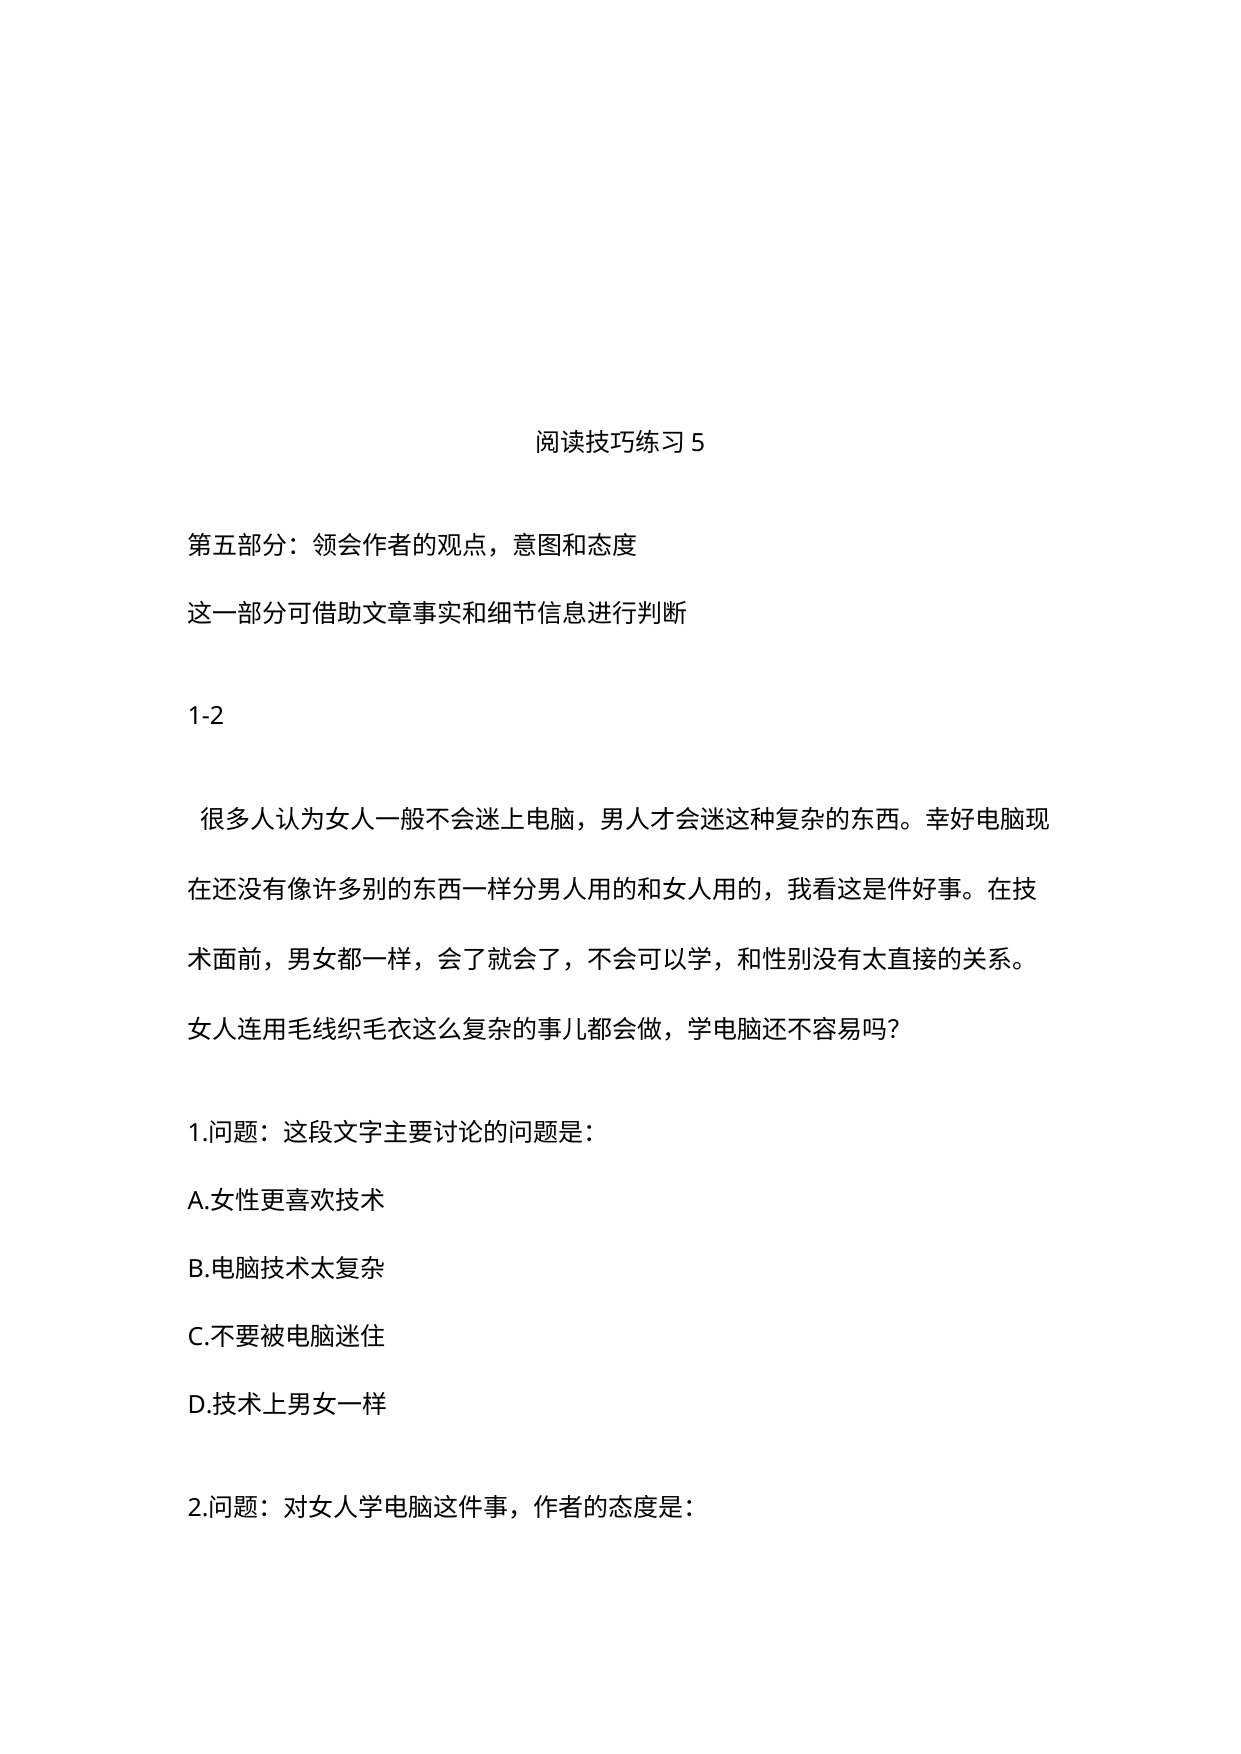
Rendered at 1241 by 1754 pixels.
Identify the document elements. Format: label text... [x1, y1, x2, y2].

text 2.问题：对女人学电脑这件事，作者的态度是： [187, 1473, 1053, 1538]
text 1.问题：这段文字主要讨论的问题是： [187, 1098, 1053, 1163]
text 很多人认为女人一般不会迷上电脑，男人才会迷这种复杂的东西。幸好电脑现在还没有像许多别的东西一样分男人用的和女人用的，我看这是件好事。在技术面前，男女都一样，会了就会了，不会可以学，和性别没有太直接的关系。女人连用毛线织毛衣这么复杂的事儿都会做，学电脑还不容易吗？ [187, 785, 1053, 1061]
text 阅读技巧练习5 [187, 408, 1053, 473]
text B.电脑技术太复杂 [187, 1234, 1053, 1299]
text 这一部分可借助文章事实和细节信息进行判断 [187, 579, 1053, 644]
text D.技术上男女一样 [187, 1370, 1053, 1435]
text 第五部分：领会作者的观点，意图和态度 [187, 511, 1053, 576]
text 1-2 [187, 682, 1053, 747]
text C.不要被电脑迷住 [187, 1302, 1053, 1367]
text A.女性更喜欢技术 [187, 1166, 1053, 1231]
